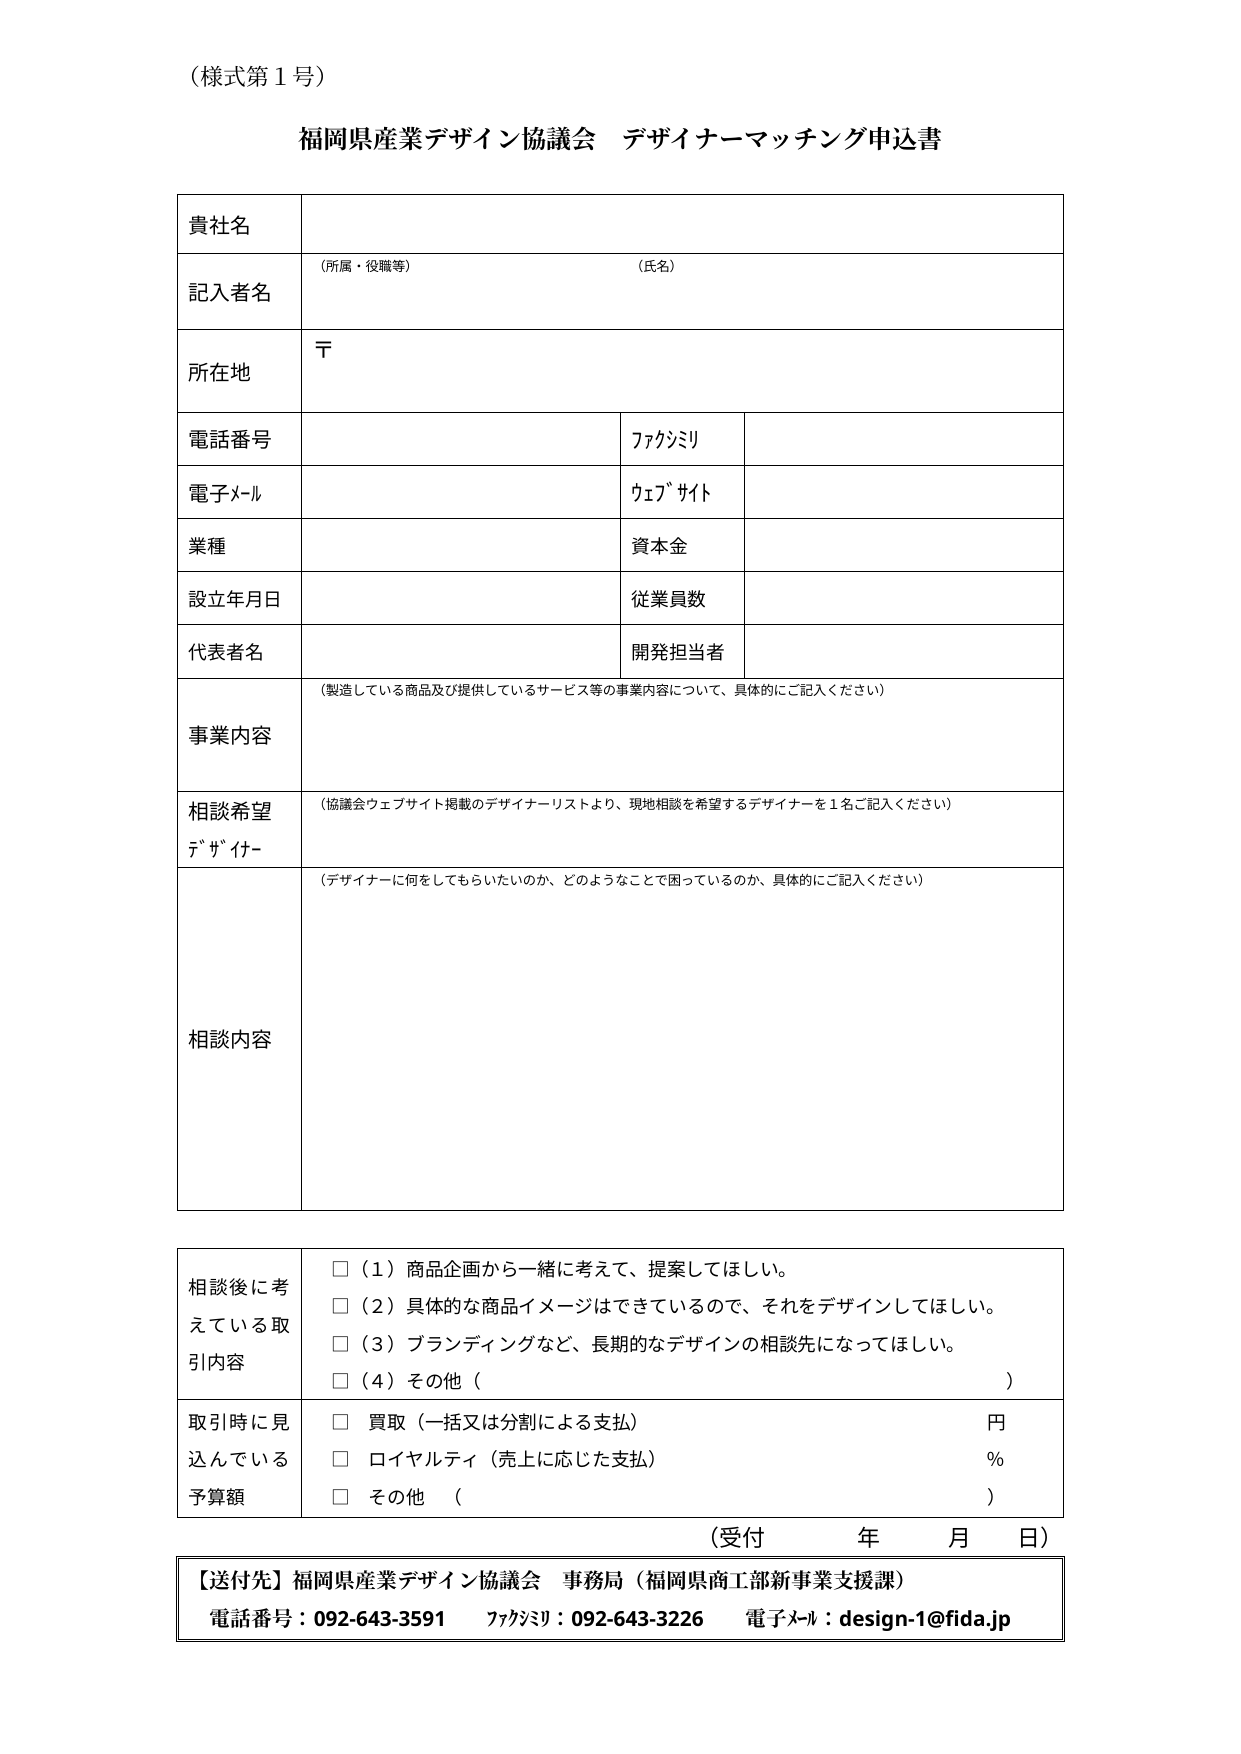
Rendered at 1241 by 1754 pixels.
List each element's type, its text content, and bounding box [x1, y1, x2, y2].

table_cell 従業員数 [621, 572, 744, 624]
table_cell [302, 519, 620, 571]
text （受付 年 月 日） [177, 1518, 1063, 1556]
table_cell （製造している商品及び提供しているサービス等の事業内容について、具体的にご記入ください） [302, 679, 1063, 791]
table_cell 相談内容 [178, 868, 301, 1209]
table_cell 資本金 [621, 519, 744, 571]
table_cell [302, 413, 620, 465]
table_header □（１）商品企画から一緒に考えて、提案してほしい。 □（２）具体的な商品イメージはできているので、それをデザインしてほしい。 □（３）ブランディングなど、長期的なデザインの相談先になってほしい。 □（４）その他（ ） [302, 1249, 1063, 1399]
table_cell 記入者名 [178, 254, 301, 329]
text 福岡県産業デザイン協議会 デザイナーマッチング申込書 [177, 119, 1063, 156]
table_cell [302, 572, 620, 624]
table_header 相談後に考えている取引内容 [178, 1249, 301, 1399]
table_header 【送付先】福岡県産業デザイン協議会 事務局（福岡県商工部新事業支援課） 電話番号：092-643-3591 ﾌｧｸｼﾐﾘ：092-643-3226 電子ﾒｰﾙ：design-1@fida.jp [179, 1559, 1062, 1638]
table_header [302, 195, 1063, 253]
table_cell [745, 466, 1063, 518]
table_cell 取引時に見込んでいる予算額 [178, 1400, 301, 1517]
table_cell [745, 625, 1063, 677]
table_cell [745, 519, 1063, 571]
table_cell ｳｪﾌﾞｻｲﾄ [621, 466, 744, 518]
table_cell 業種 [178, 519, 301, 571]
table_cell 開発担当者 [621, 625, 744, 677]
table_cell [302, 466, 620, 518]
table_cell [745, 572, 1063, 624]
table_cell 相談希望 ﾃﾞｻﾞｲﾅｰ [178, 792, 301, 867]
table_cell 事業内容 [178, 679, 301, 791]
table_cell 〒 [302, 330, 1063, 412]
table_cell 電話番号 [178, 413, 301, 465]
table_cell 電子ﾒｰﾙ [178, 466, 301, 518]
table_cell [745, 413, 1063, 465]
table_header 貴社名 [178, 195, 301, 253]
table_cell [302, 625, 620, 677]
table_cell （所属・役職等） （氏名） [302, 254, 1063, 329]
table_cell （協議会ウェブサイト掲載のデザイナーリストより、現地相談を希望するデザイナーを１名ご記入ください） [302, 792, 1063, 867]
table_cell 所在地 [178, 330, 301, 412]
table_cell 代表者名 [178, 625, 301, 677]
table_cell □ 買取（一括又は分割による支払） 円 □ ロイヤルティ（売上に応じた支払） ％ □ その他 （ ） [302, 1400, 1063, 1517]
table_cell ﾌｧｸｼﾐﾘ [621, 413, 744, 465]
table_cell （デザイナーに何をしてもらいたいのか、どのようなことで困っているのか、具体的にご記入ください） [302, 868, 1063, 1209]
table_cell 設立年月日 [178, 572, 301, 624]
